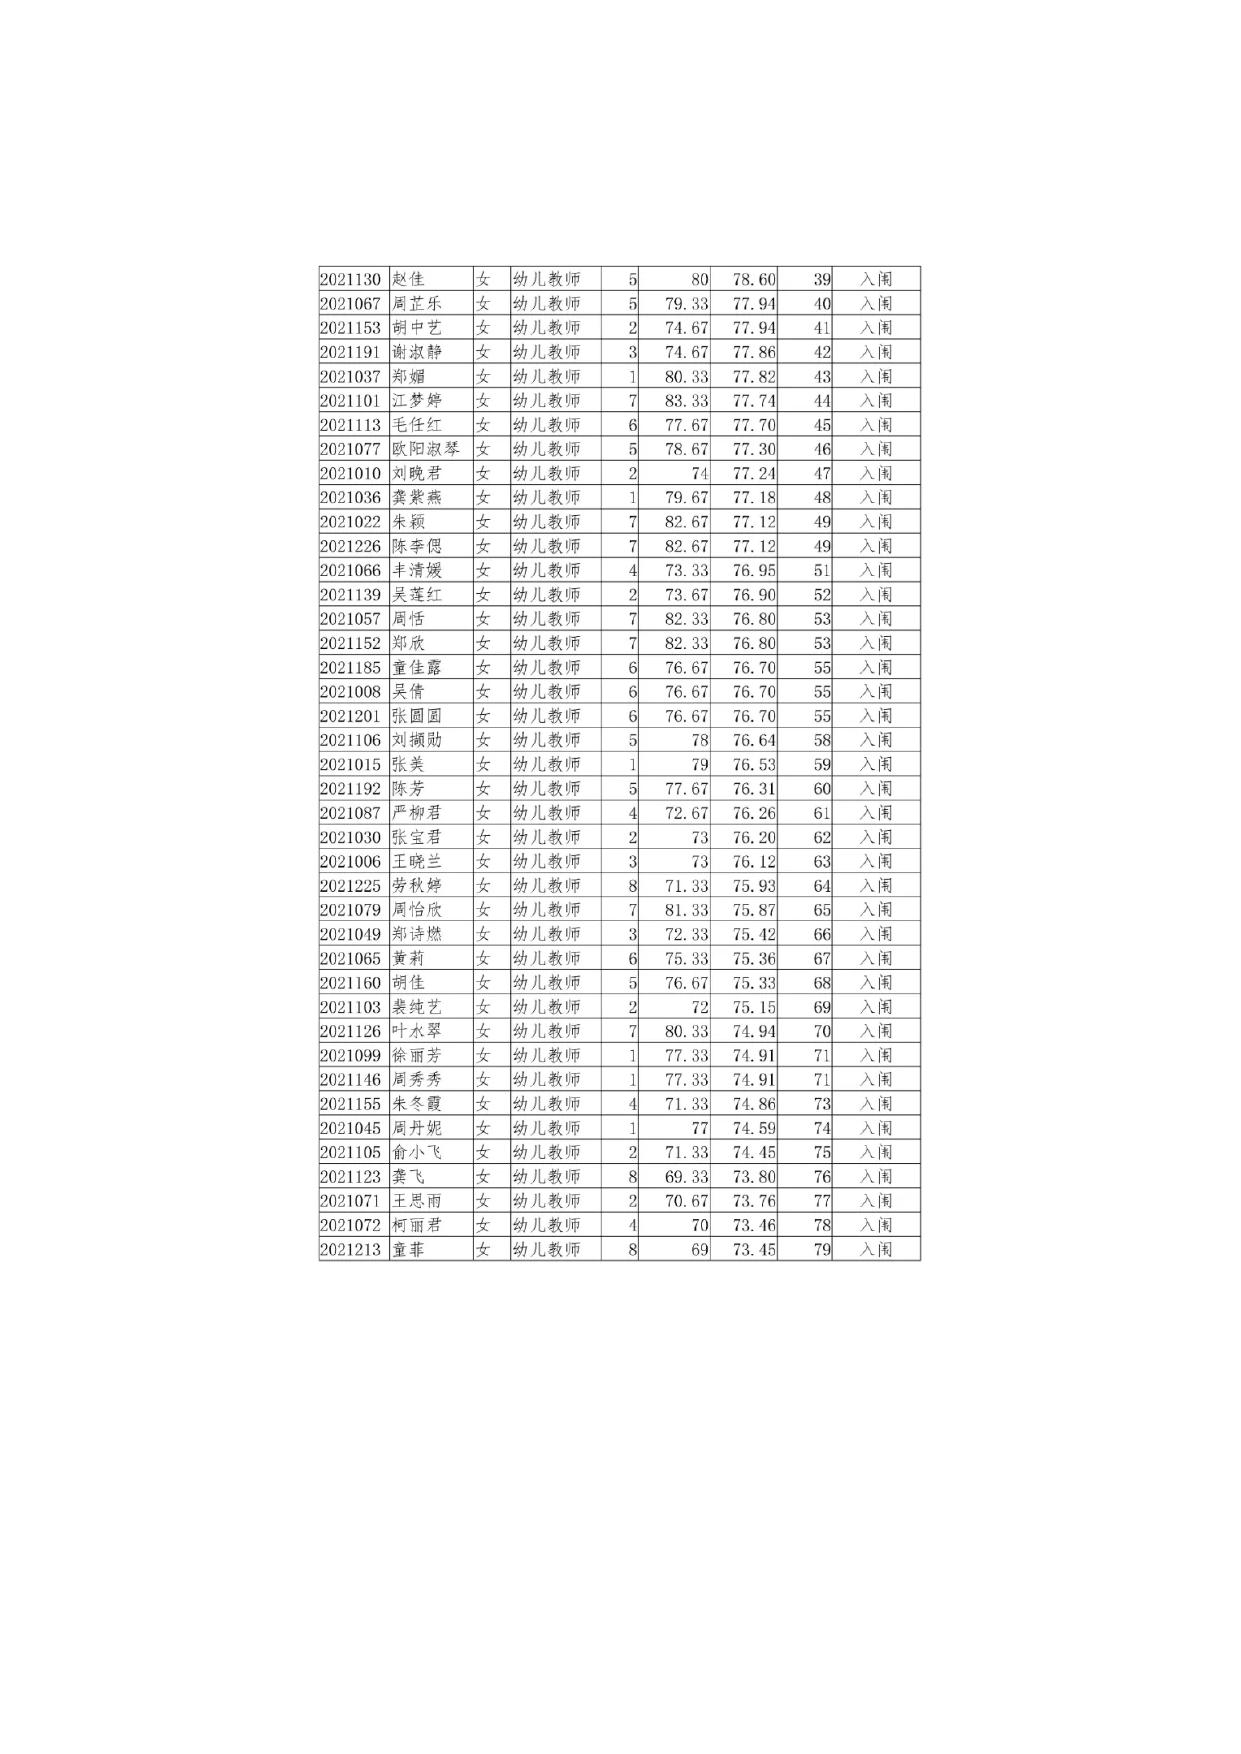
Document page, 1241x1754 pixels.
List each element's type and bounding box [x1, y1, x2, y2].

picture [187, 162, 1052, 1383]
